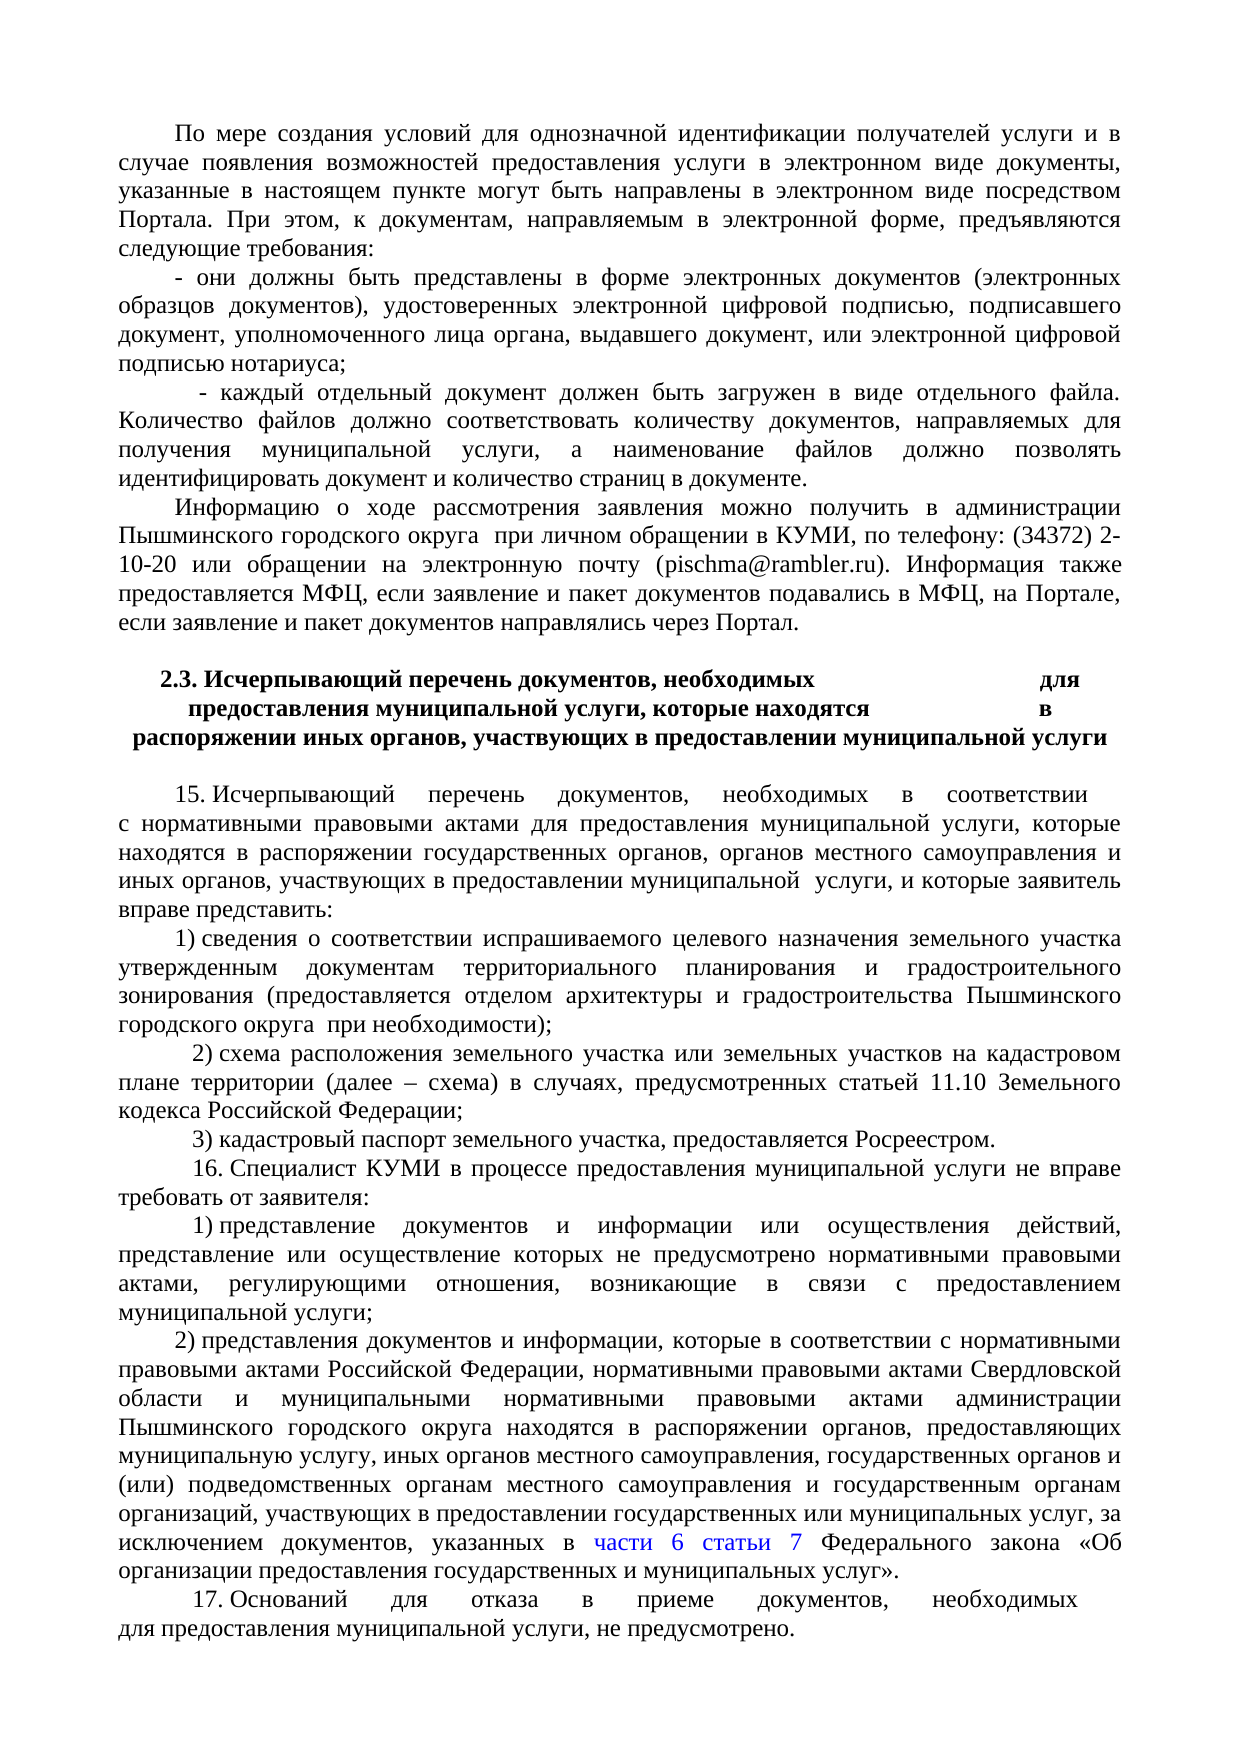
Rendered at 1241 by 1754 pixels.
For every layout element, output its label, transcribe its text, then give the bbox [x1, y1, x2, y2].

text 1) представление документов и информации или осуществления действий, представление или осуществление которых не предусмотрено нормативными правовыми актами, регулирующими отношения, возникающие в связи с предоставлением муниципальной услуги; [118, 1211, 1122, 1326]
text Информацию о ходе рассмотрения заявления можно получить в администрации Пышминского городского округа при личном обращении в КУМИ, по телефону: (34372) 2-10-20 или обращении на электронную почту (pischma@rambler.ru). Информация также предоставляется МФЦ, если заявление и пакет документов подавались в МФЦ, на Портале, если заявление и пакет документов направлялись через Портал. [118, 492, 1122, 636]
text 15. Исчерпывающий перечень документов, необходимых в соответствии с нормативными правовыми актами для предоставления муниципальной услуги, которые находятся в распоряжении государственных органов, органов местного самоуправления и иных органов, участвующих в предоставлении муниципальной услуги, и которые заявитель вправе представить: [118, 779, 1122, 923]
text 2.3. Исчерпывающий перечень документов, необходимых для предоставления муниципальной услуги, которые находятся в распоряжении иных органов, участвующих в предоставлении муниципальной услуги [118, 664, 1122, 751]
text 17. Оснований для отказа в приеме документов, необходимых для предоставления муниципальной услуги, не предусмотрено. [118, 1584, 1122, 1642]
text По мере создания условий для однозначной идентификации получателей услуги и в случае появления возможностей предоставления услуги в электронном виде документы, указанные в настоящем пункте могут быть направлены в электронном виде посредством Портала. При этом, к документам, направляемым в электронной форме, предъявляются следующие требования: [118, 118, 1122, 262]
text 16. Специалист КУМИ в процессе предоставления муниципальной услуги не вправе требовать от заявителя: [118, 1153, 1122, 1211]
text - каждый отдельный документ должен быть загружен в виде отдельного файла. Количество файлов должно соответствовать количеству документов, направляемых для получения муниципальной услуги, а наименование файлов должно позволять идентифицировать документ и количество страниц в документе. [118, 377, 1122, 492]
text 2) схема расположения земельного участка или земельных участков на кадастровом плане территории (далее – схема) в случаях, предусмотренных статьей 11.10 Земельного кодекса Российской Федерации; [118, 1038, 1122, 1124]
text 2) представления документов и информации, которые в соответствии с нормативными правовыми актами Российской Федерации, нормативными правовыми актами Свердловской области и муниципальными нормативными правовыми актами администрации Пышминского городского округа находятся в распоряжении органов, предоставляющих муниципальную услугу, иных органов местного самоуправления, государственных органов и (или) подведомственных органам местного самоуправления и государственным органам организаций, участвующих в предоставлении государственных или муниципальных услуг, за исключением документов, указанных в части 6 статьи 7 Федерального закона «Об организации предоставления государственных и муниципальных услуг». [118, 1326, 1122, 1584]
text 3) кадастровый паспорт земельного участка, предоставляется Росреестром. [118, 1124, 1122, 1153]
text - они должны быть представлены в форме электронных документов (электронных образцов документов), удостоверенных электронной цифровой подписью, подписавшего документ, уполномоченного лица органа, выдавшего документ, или электронной цифровой подписью нотариуса; [118, 262, 1122, 377]
text 1) сведения о соответствии испрашиваемого целевого назначения земельного участка утвержденным документам территориального планирования и градостроительного зонирования (предоставляется отделом архитектуры и градостроительства Пышминского городского округа при необходимости); [118, 923, 1122, 1038]
